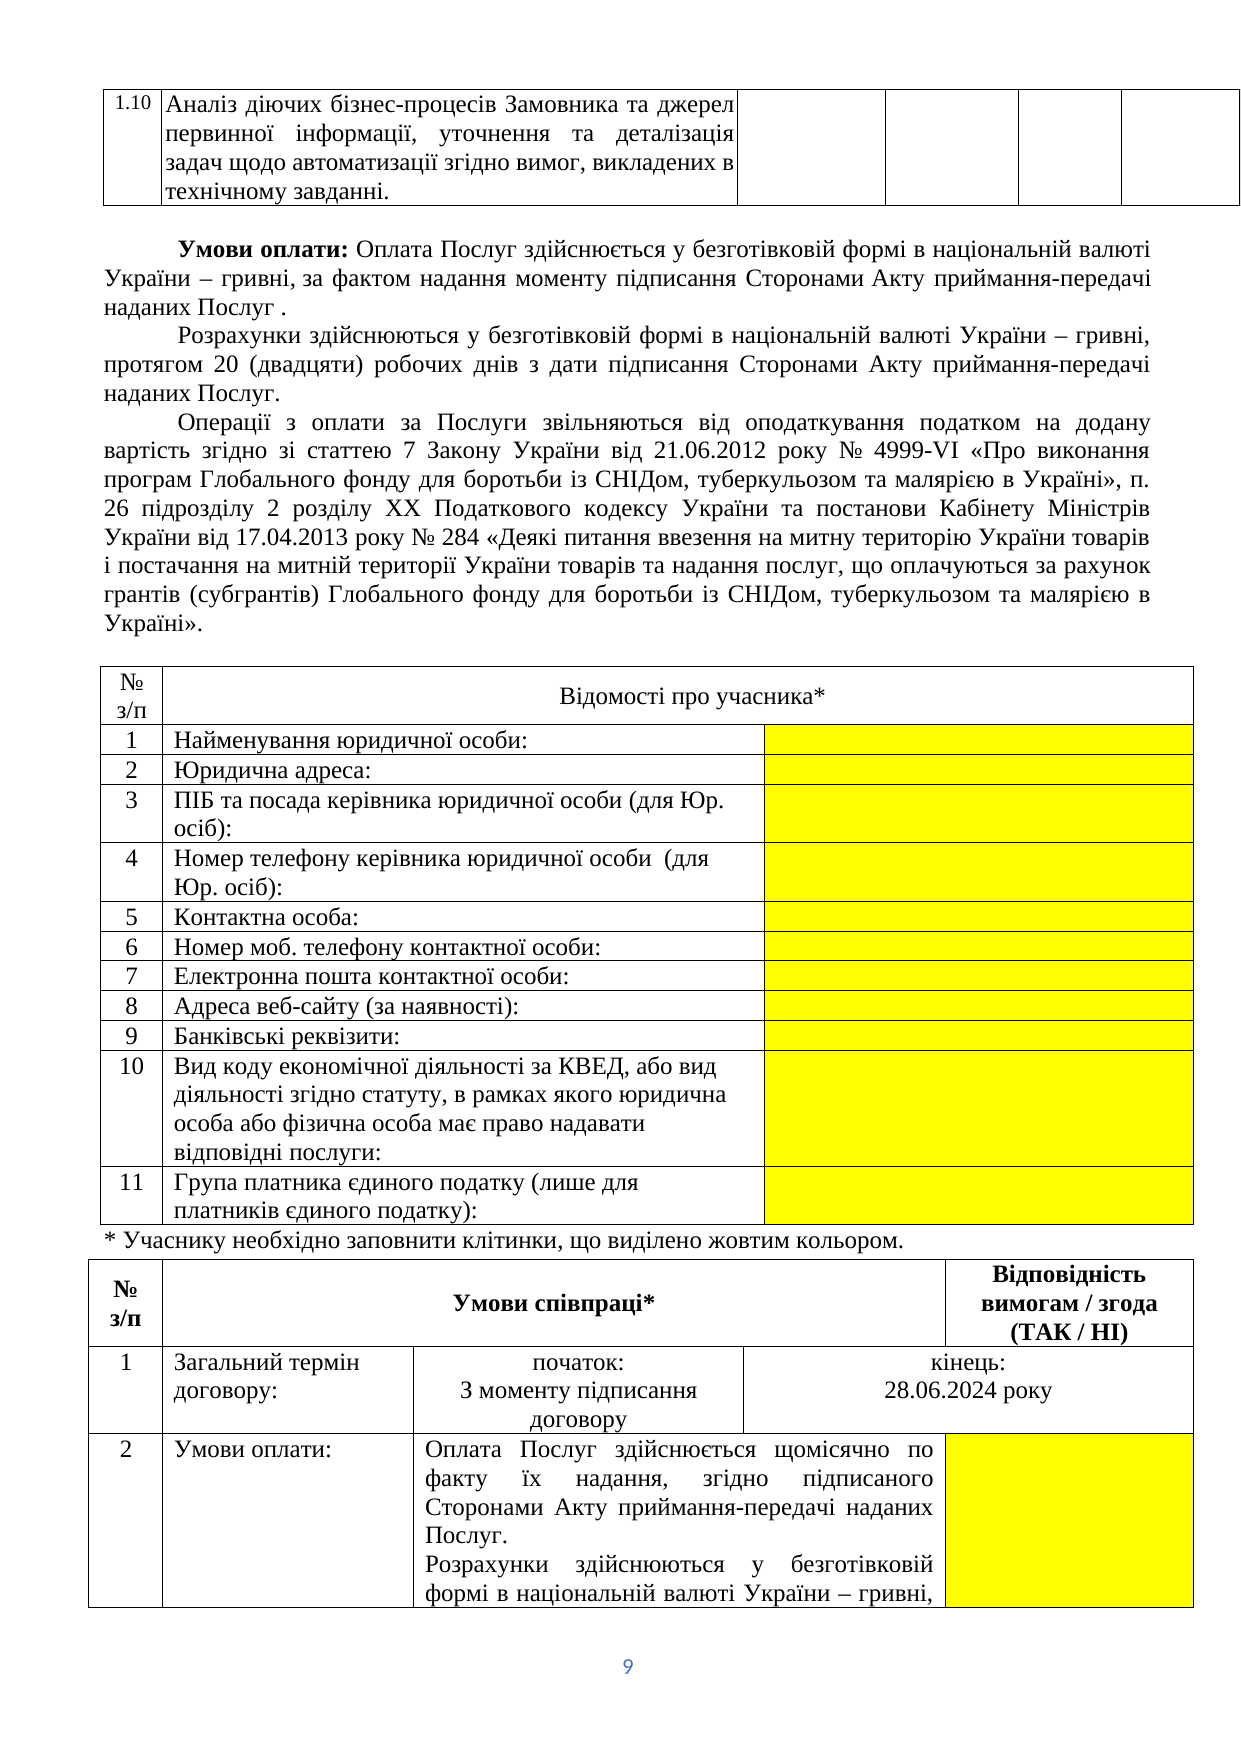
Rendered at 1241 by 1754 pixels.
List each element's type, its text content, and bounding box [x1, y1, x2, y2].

table_cell [946, 1434, 1193, 1607]
table_cell Адреса веб-сайту (за наявності): [163, 991, 764, 1020]
table_header Відомості про учасника* [163, 667, 1193, 724]
table_cell [765, 991, 1193, 1020]
table_cell 10 [101, 1051, 162, 1166]
table_cell [765, 725, 1193, 754]
table_cell 1 [89, 1347, 162, 1433]
table_cell Група платника єдиного податку (лише для платників єдиного податку): [163, 1167, 764, 1224]
table_cell [765, 1051, 1193, 1166]
table_cell Номер телефону керівника юридичної особи (для Юр. осіб): [163, 843, 764, 901]
table_cell [886, 90, 1018, 204]
table_cell 1.10 [104, 90, 161, 204]
table_cell Контактна особа: [163, 902, 764, 931]
text Розрахунки здійснюються у безготівковій формі в національній валюті України – гривні, протягом 20 (двадцяти) робочих днів з дати підписання Сторонами Акту приймання-передачі наданих Послуг. [103, 321, 1152, 407]
table_cell [765, 755, 1193, 784]
table_header Умови співпраці* [163, 1260, 945, 1346]
table_cell Умови оплати: [163, 1434, 413, 1607]
table_cell [738, 90, 885, 204]
table_cell Вид коду економічної діяльності за КВЕД, або вид діяльності згідно статуту, в рамках якого юридична особа або фізична особа має право надавати відповідні послуги: [163, 1051, 764, 1166]
table_cell Найменування юридичної особи: [163, 725, 764, 754]
table_cell [1019, 90, 1121, 204]
table_cell [765, 785, 1193, 842]
table_cell 7 [101, 961, 162, 990]
table_cell [765, 902, 1193, 931]
text Умови оплати: Оплата Послуг здійснюється у безготівковій формі в національній валюті України – гривні, за фактом надання моменту підписання Сторонами Акту приймання-передачі наданих Послуг . [103, 234, 1152, 321]
table_cell [765, 961, 1193, 990]
table_cell [765, 1167, 1193, 1224]
table_cell кінець: 28.06.2024 року [744, 1347, 1193, 1433]
text * Учаснику необхідно заповнити клітинки, що виділено жовтим кольором. [103, 1225, 1196, 1254]
table_cell 5 [101, 902, 162, 931]
table_cell 6 [101, 932, 162, 960]
table_cell [765, 843, 1193, 901]
text Операції з оплати за Послуги звільняються від оподаткування податком на додану вартість згідно зі статтею 7 Закону України від 21.06.2012 року № 4999-VI «Про виконання програм Глобального фонду для боротьби із СНІДом, туберкульозом та малярією в Україні», п. 26 підрозділу 2 розділу XX Податкового кодексу України та постанови Кабінету Міністрів України від 17.04.2013 року № 284 «Деякі питання ввезення на митну територію України товарів і постачання на митній території України товарів та надання послуг, що оплачуються за рахунок грантів (субгрантів) Глобального фонду для боротьби із СНІДом, туберкульозом та малярією в Україні». [103, 407, 1152, 637]
table_cell Загальний термін договору: [163, 1347, 413, 1433]
table_cell 2 [101, 755, 162, 784]
table_cell 3 [101, 785, 162, 842]
table_cell 1 [101, 725, 162, 754]
table_cell 11 [101, 1167, 162, 1224]
table_header № з/п [101, 667, 162, 724]
table_cell Номер моб. телефону контактної особи: [163, 932, 764, 960]
table_cell [1122, 90, 1239, 204]
table_cell [765, 1021, 1193, 1050]
table_header Відповідність вимогам / згода (ТАК / НІ) [946, 1260, 1193, 1346]
table_cell 2 [89, 1434, 162, 1607]
table_cell Електронна пошта контактної особи: [163, 961, 764, 990]
table_cell Банківські реквізити: [163, 1021, 764, 1050]
table_cell 9 [101, 1021, 162, 1050]
table_cell [765, 932, 1193, 960]
table_cell 4 [101, 843, 162, 901]
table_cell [414, 1434, 945, 1607]
table_cell Аналіз діючих бізнес-процесів Замовника та джерел первинної інформації, уточнення та деталізація задач щодо автоматизації згідно вимог, викладених в технічному завданні. [162, 90, 737, 204]
table_cell початок: З моменту підписання договору [414, 1347, 743, 1433]
table_header № з/п [89, 1260, 162, 1346]
table_cell Юридична адреса: [163, 755, 764, 784]
table_cell 8 [101, 991, 162, 1020]
table_cell ПІБ та посада керівника юридичної особи (для Юр. осіб): [163, 785, 764, 842]
